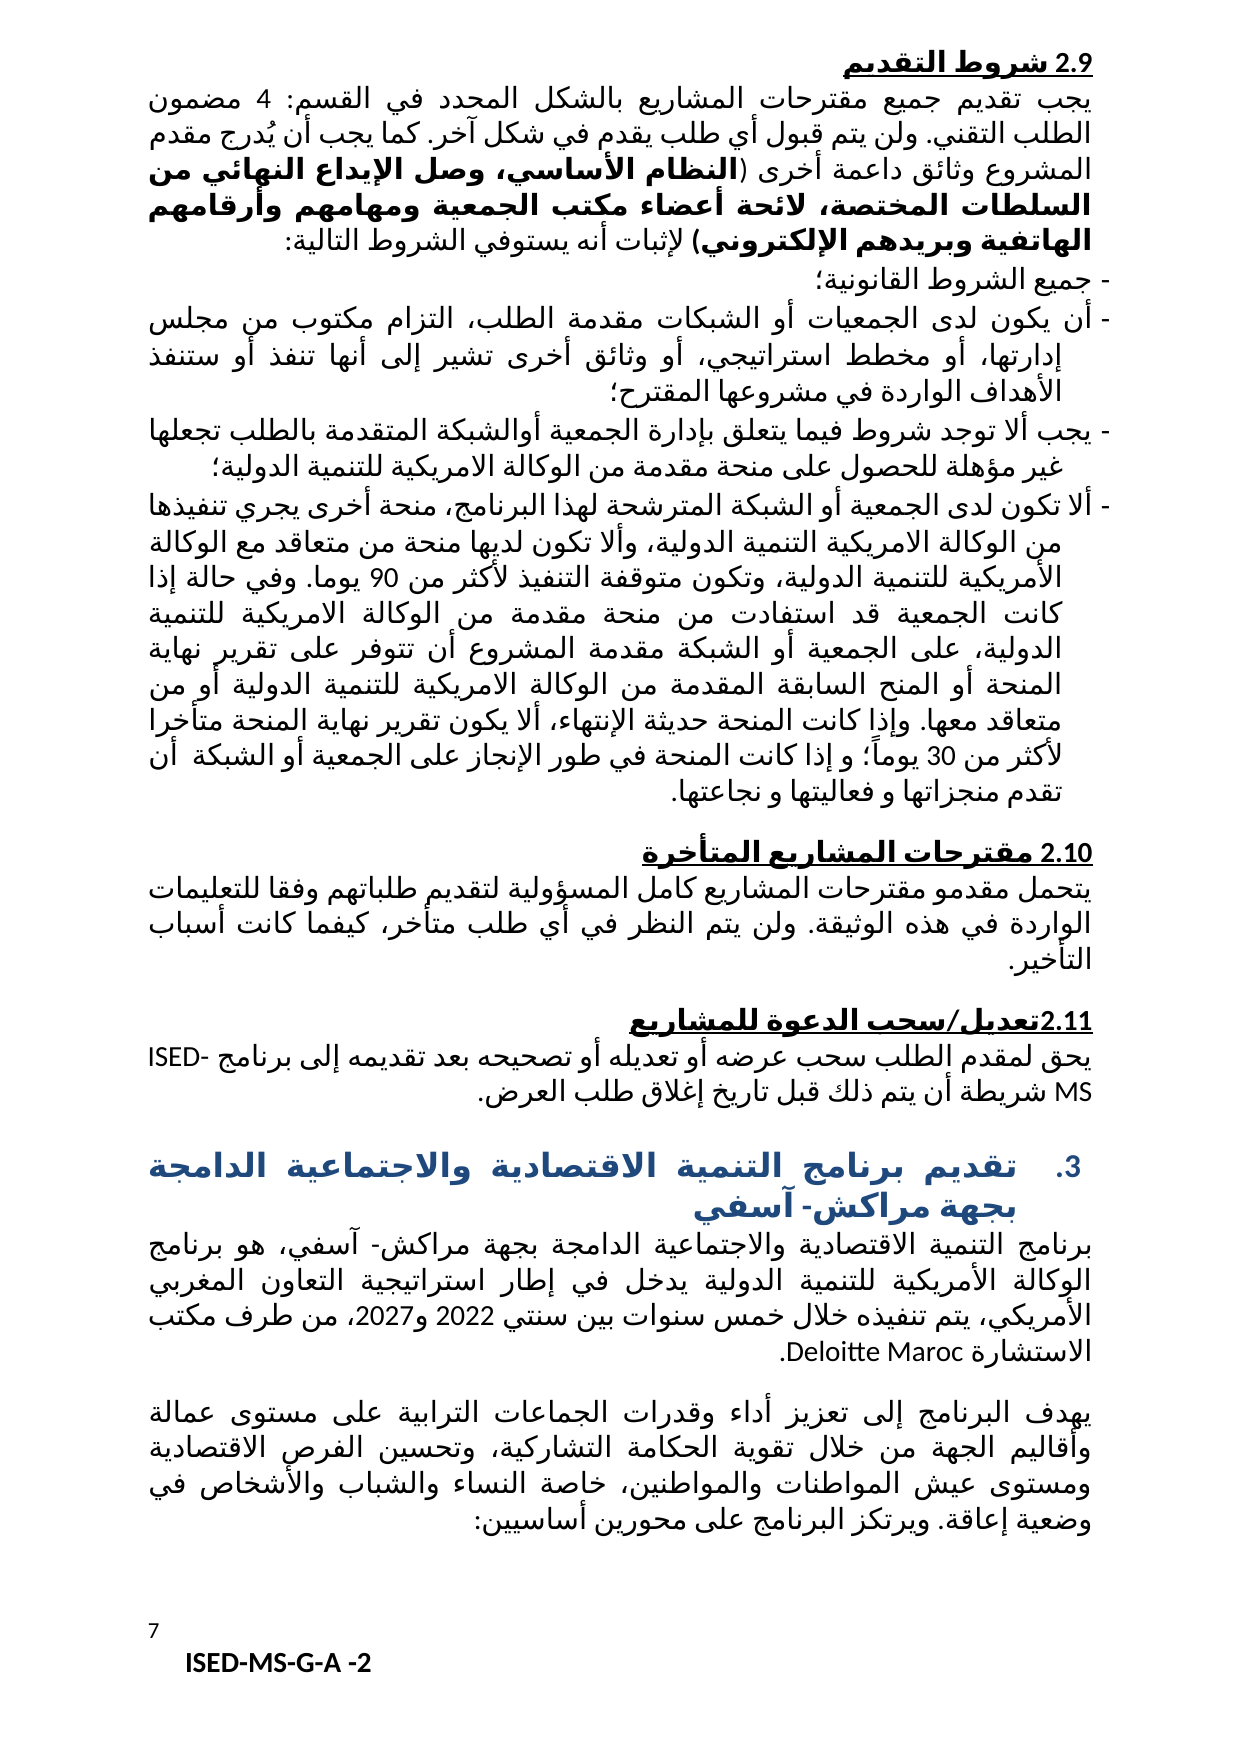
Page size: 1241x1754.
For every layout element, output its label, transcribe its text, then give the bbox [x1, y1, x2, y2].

list جميع الشروط القانونية؛ [148, 258, 1101, 298]
list يجب ألا توجد شروط فيما يتعلق بإدارة الجمعية أوالشبكة المتقدمة بالطلب تجعلها غير مؤهلة للحصول على منحة مقدمة من الوكالة الامريكية للتنمية الدولية؛ [148, 409, 1101, 484]
list أن يكون لدى الجمعيات أو الشبكات مقدمة الطلب، التزام مكتوب من مجلس إدارتها، أو مخطط استراتيجي، أو وثائق أخرى تشير إلى أنها تنفذ أو ستنفذ الأهداف الواردة في مشروعها المقترح؛ [148, 298, 1101, 409]
text 2.10 مقترحات المشاريع المتأخرة [148, 834, 1093, 870]
text يحق لمقدم الطلب سحب عرضه أو تعديله أو تصحيحه بعد تقديمه إلى برنامج ISED-MS شريطة أن يتم ذلك قبل تاريخ إغلاق طلب العرض. [148, 1038, 1093, 1109]
text يتحمل مقدمو مقترحات المشاريع كامل المسؤولية لتقديم طلباتهم وفقا للتعليمات الواردة في هذه الوثيقة. ولن يتم النظر في أي طلب متأخر، كيفما كانت أسباب التأخير. [148, 870, 1093, 977]
subtitle تقديم برنامج التنمية الاقتصادية والاجتماعية الدامجة بجهة مراكش- آسفي [148, 1144, 1055, 1226]
text برنامج التنمية الاقتصادية والاجتماعية الدامجة بجهة مراكش- آسفي، هو برنامج الوكالة الأمريكية للتنمية الدولية يدخل في إطار استراتيجية التعاون المغربي الأمريكي، يتم تنفيذه خلال خمس سنوات بين سنتي 2022 و2027، من طرف مكتب الاستشارة Deloitte Maroc. [148, 1226, 1093, 1368]
text يجب تقديم جميع مقترحات المشاريع بالشكل المحدد في القسم: 4 مضمون الطلب التقني. ولن يتم قبول أي طلب يقدم في شكل آخر. كما يجب أن يُدرج مقدم المشروع وثائق داعمة أخرى (النظام الأساسي، وصل الإيداع النهائي من السلطات المختصة، لائحة أعضاء مكتب الجمعية ومهامهم وأرقامهم الهاتفية وبريدهم الإلكتروني) لإثبات أنه يستوفي الشروط التالية: [148, 80, 1093, 258]
text 2.11تعديل/سحب الدعوة للمشاريع [148, 1002, 1093, 1038]
text يهدف البرنامج إلى تعزيز أداء وقدرات الجماعات الترابية على مستوى عمالة وأقاليم الجهة من خلال تقوية الحكامة التشاركية، وتحسين الفرص الاقتصادية ومستوى عيش المواطنات والمواطنين، خاصة النساء والشباب والأشخاص في وضعية إعاقة. ويرتكز البرنامج على محورين أساسيين: [148, 1394, 1093, 1536]
text 2.9 شروط التقديم [148, 44, 1093, 80]
list ألا تكون لدى الجمعية أو الشبكة المترشحة لهذا البرنامج، منحة أخرى يجري تنفيذها من الوكالة الامريكية التنمية الدولية، وألا تكون لديها منحة من متعاقد مع الوكالة الأمريكية للتنمية الدولية، وتكون متوقفة التنفيذ لأكثر من 90 يوما. وفي حالة إذا كانت الجمعية قد استفادت من منحة مقدمة من الوكالة الامريكية للتنمية الدولية، على الجمعية أو الشبكة مقدمة المشروع أن تتوفر على تقرير نهاية المنحة أو المنح السابقة المقدمة من الوكالة الامريكية للتنمية الدولية أو من متعاقد معها. وإذا كانت المنحة حديثة الإنتهاء، ألا يكون تقرير نهاية المنحة متأخرا لأكثر من 30 يوماً؛ و إذا كانت المنحة في طور الإنجاز على الجمعية أو الشبكة أن تقدم منجزاتها و فعاليتها و نجاعتها. [148, 484, 1101, 809]
